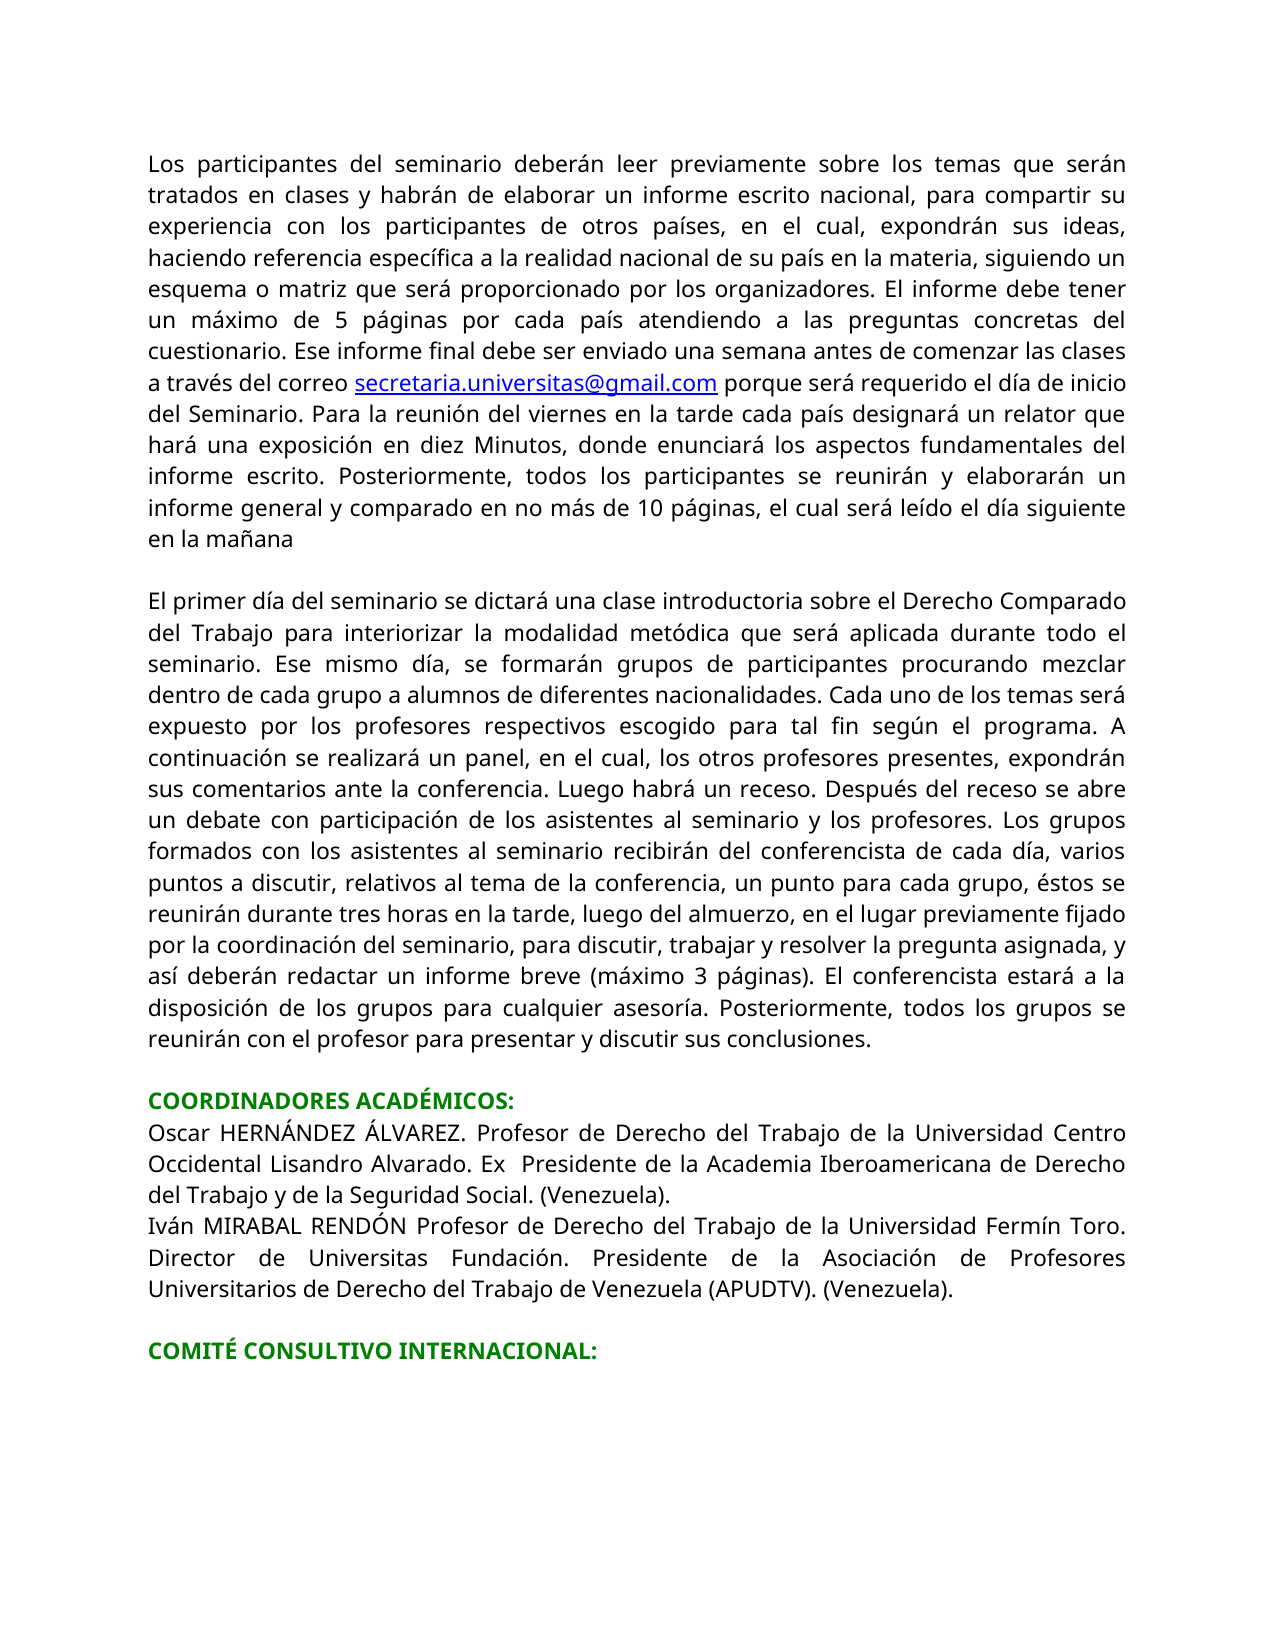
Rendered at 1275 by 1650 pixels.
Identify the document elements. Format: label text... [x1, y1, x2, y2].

text COORDINADORES ACADÉMICOS: [148, 1085, 1127, 1116]
text Los participantes del seminario deberán leer previamente sobre los temas que serán tratados en clases y habrán de elaborar un informe escrito nacional, para compartir su experiencia con los participantes de otros países, en el cual, expondrán sus ideas, haciendo referencia específica a la realidad nacional de su país en la materia, siguiendo un esquema o matriz que será proporcionado por los organizadores. El informe debe tener un máximo de 5 páginas por cada país atendiendo a las preguntas concretas del cuestionario. Ese informe final debe ser enviado una semana antes de comenzar las clases a través del correo secretaria.universitas@gmail.com porque será requerido el día de inicio del Seminario. Para la reunión del viernes en la tarde cada país designará un relator que hará una exposición en diez Minutos, donde enunciará los aspectos fundamentales del informe escrito. Posteriormente, todos los participantes se reunirán y elaborarán un informe general y comparado en no más de 10 páginas, el cual será leído el día siguiente en la mañana [148, 148, 1127, 554]
text Oscar HERNÁNDEZ ÁLVAREZ. Profesor de Derecho del Trabajo de la Universidad Centro Occidental Lisandro Alvarado. Ex Presidente de la Academia Iberoamericana de Derecho del Trabajo y de la Seguridad Social. (Venezuela). [148, 1116, 1127, 1210]
text Iván MIRABAL RENDÓN Profesor de Derecho del Trabajo de la Universidad Fermín Toro. Director de Universitas Fundación. Presidente de la Asociación de Profesores Universitarios de Derecho del Trabajo de Venezuela (APUDTV). (Venezuela). [148, 1210, 1127, 1304]
text COMITÉ CONSULTIVO INTERNACIONAL: [148, 1335, 1127, 1366]
text El primer día del seminario se dictará una clase introductoria sobre el Derecho Comparado del Trabajo para interiorizar la modalidad metódica que será aplicada durante todo el seminario. Ese mismo día, se formarán grupos de participantes procurando mezclar dentro de cada grupo a alumnos de diferentes nacionalidades. Cada uno de los temas será expuesto por los profesores respectivos escogido para tal fin según el programa. A continuación se realizará un panel, en el cual, los otros profesores presentes, expondrán sus comentarios ante la conferencia. Luego habrá un receso. Después del receso se abre un debate con participación de los asistentes al seminario y los profesores. Los grupos formados con los asistentes al seminario recibirán del conferencista de cada día, varios puntos a discutir, relativos al tema de la conferencia, un punto para cada grupo, éstos se reunirán durante tres horas en la tarde, luego del almuerzo, en el lugar previamente fijado por la coordinación del seminario, para discutir, trabajar y resolver la pregunta asignada, y así deberán redactar un informe breve (máximo 3 páginas). El conferencista estará a la disposición de los grupos para cualquier asesoría. Posteriormente, todos los grupos se reunirán con el profesor para presentar y discutir sus conclusiones. [148, 585, 1127, 1054]
